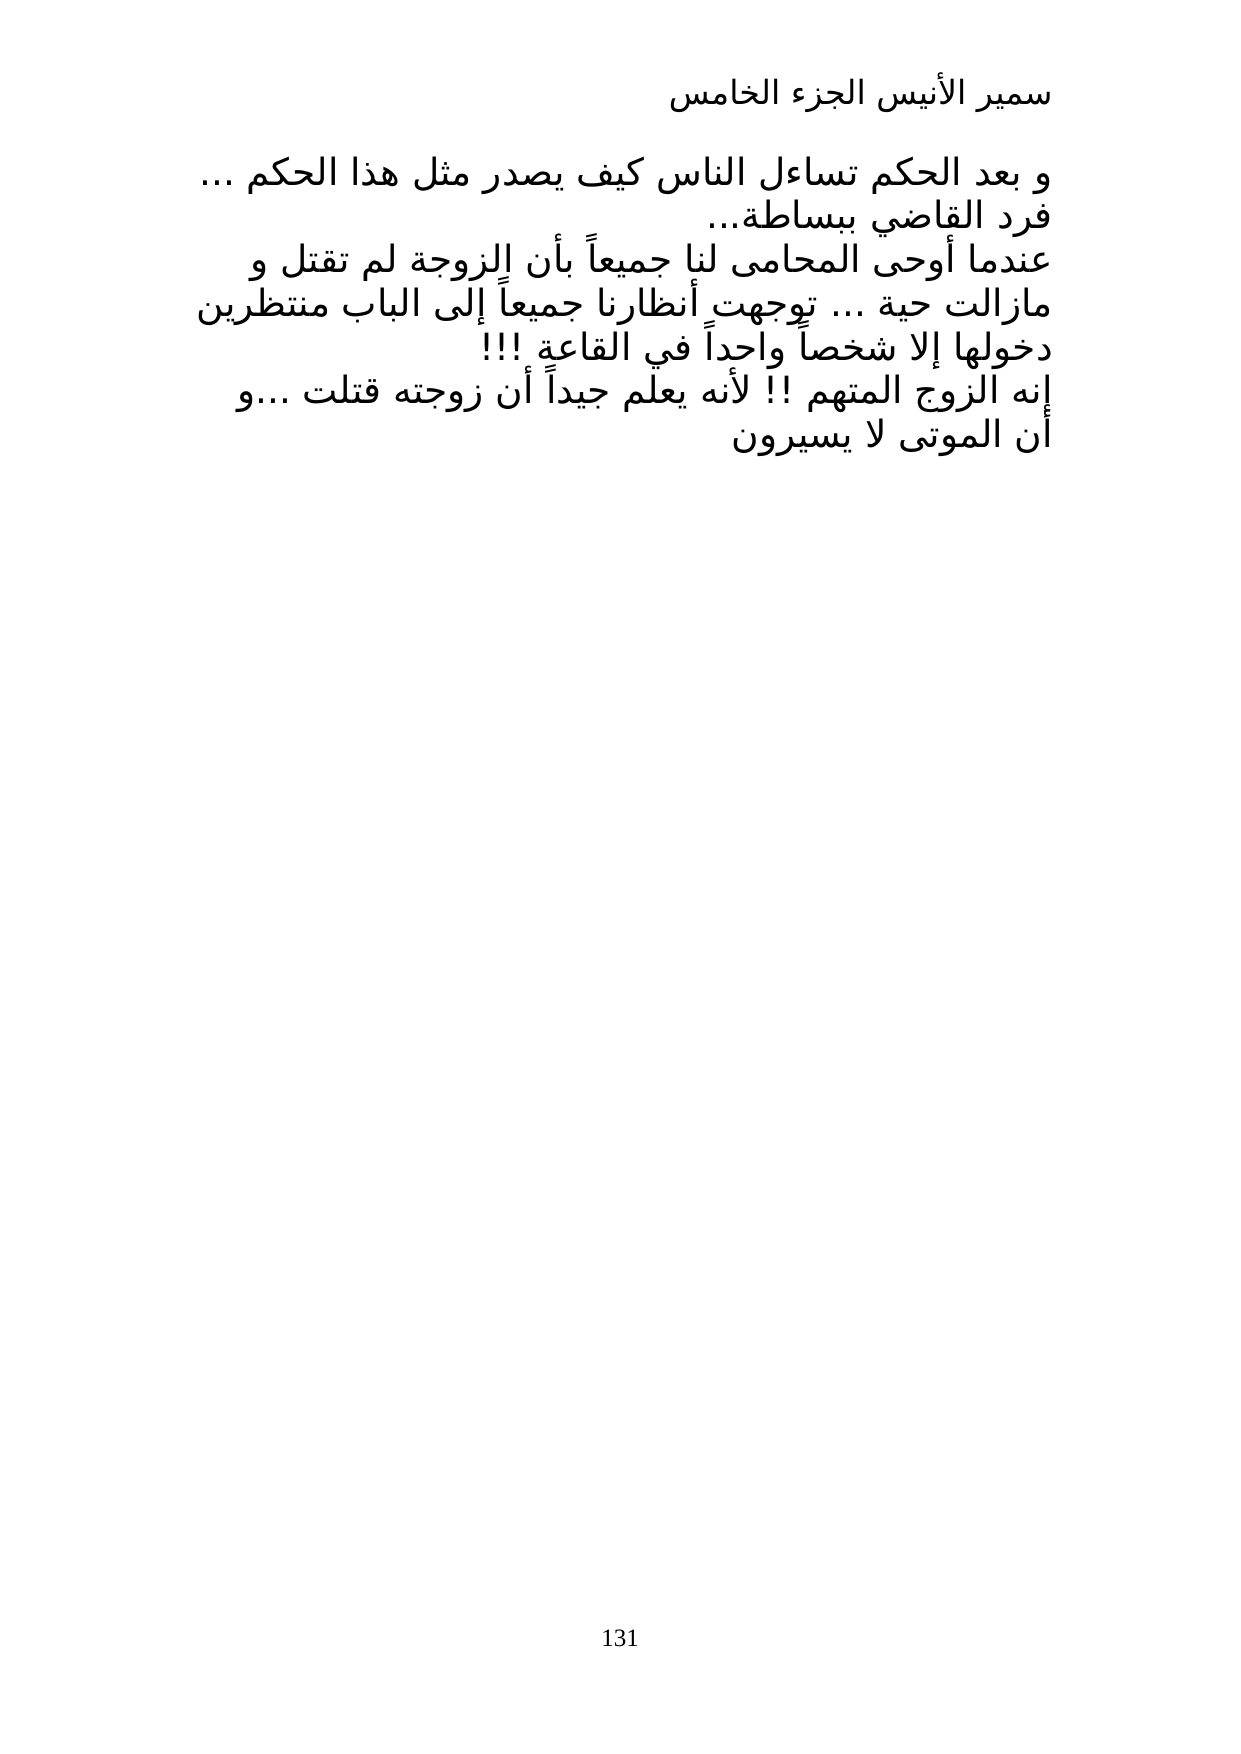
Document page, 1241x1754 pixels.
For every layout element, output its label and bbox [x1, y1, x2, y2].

text [187, 150, 1053, 456]
